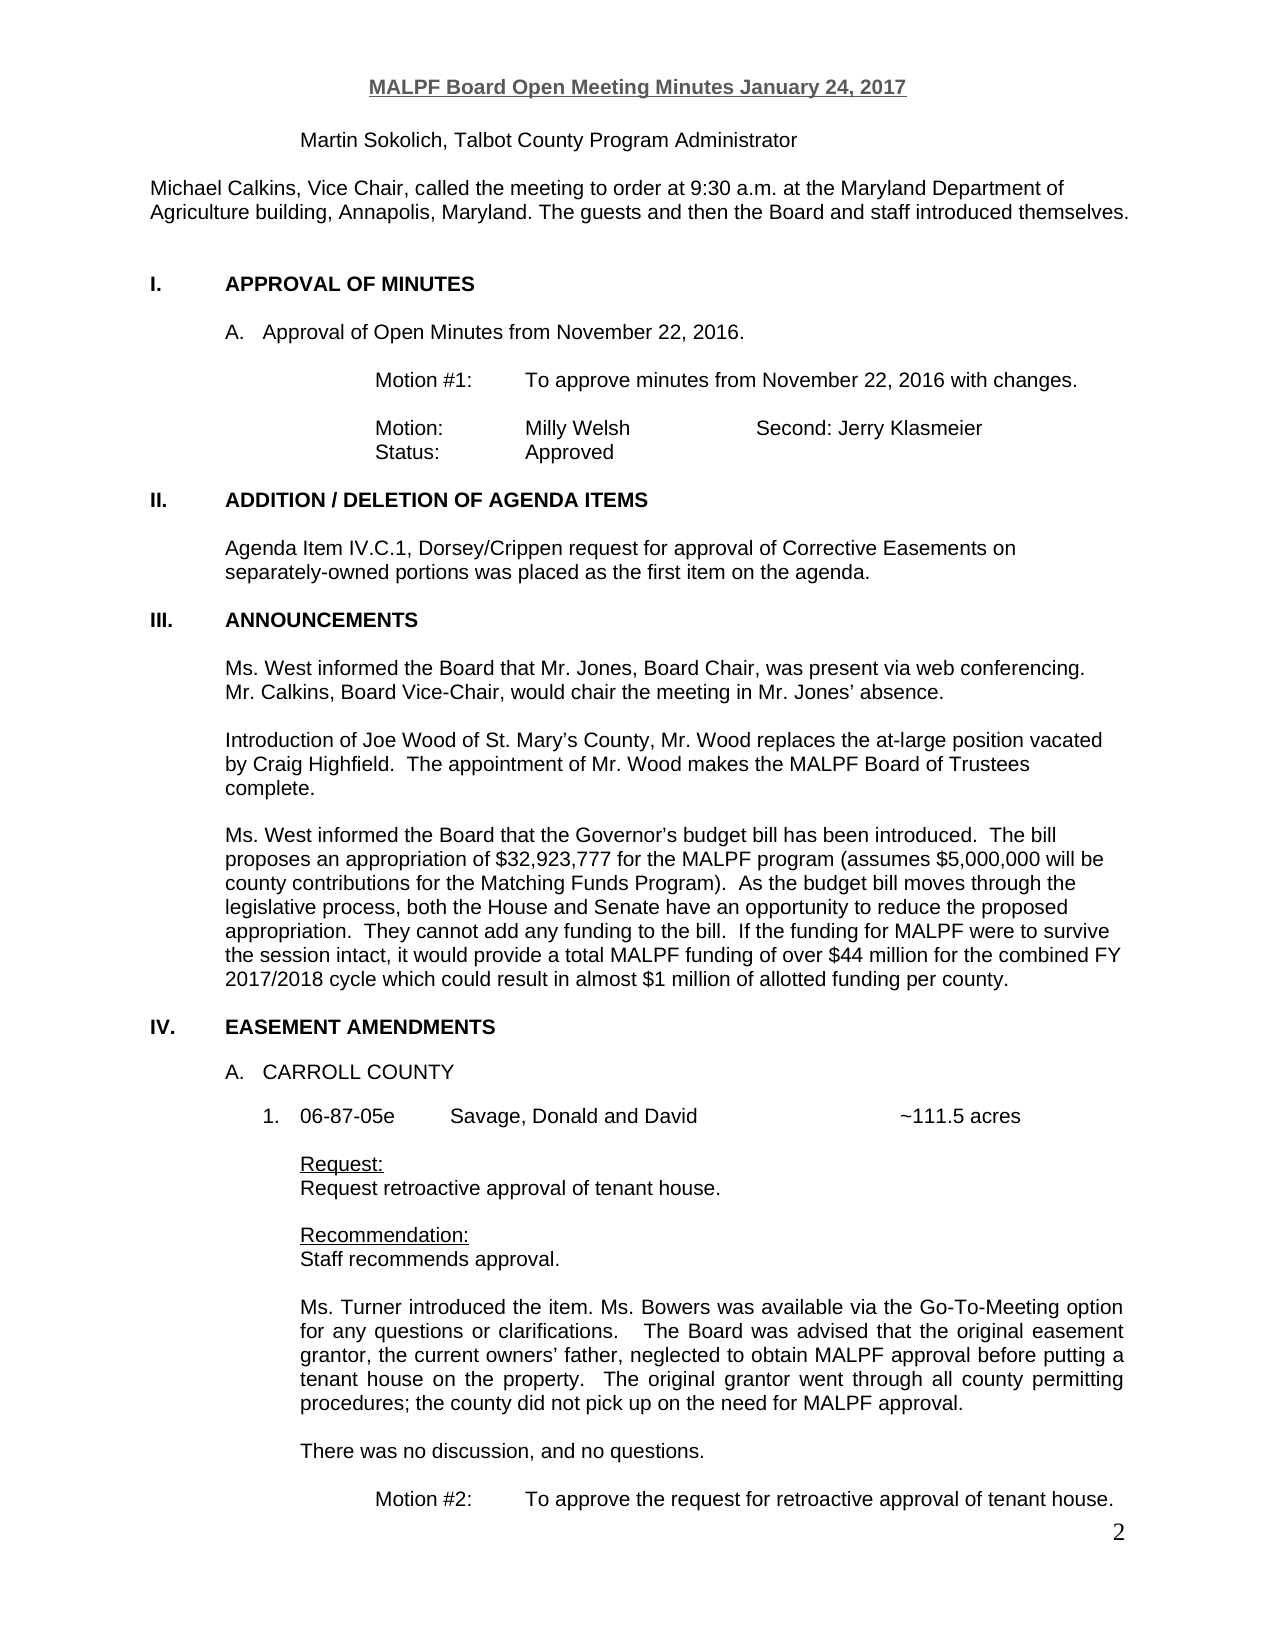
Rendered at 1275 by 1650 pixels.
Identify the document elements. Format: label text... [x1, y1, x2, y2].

text There was no discussion, and no questions. [300, 1439, 1125, 1463]
text Martin Sokolich, Talbot County Program Administrator [150, 128, 1125, 152]
text Request: [300, 1151, 1125, 1175]
text 1. 06-87-05e Savage, Donald and David ~111.5 acres [262, 1103, 1125, 1127]
text Request retroactive approval of tenant house. [300, 1175, 1125, 1199]
list Approval of Open Minutes from November 22, 2016. [225, 320, 1125, 344]
text III. ANNOUNCEMENTS [150, 608, 1125, 632]
text Staff recommends approval. [300, 1247, 1125, 1271]
text Ms. Turner introduced the item. Ms. Bowers was available via the Go-To-Meeting option for any questions or clarifications. The Board was advised that the original easement grantor, the current owners’ father, neglected to obtain MALPF approval before putting a tenant house on the property. The original grantor went through all county permitting procedures; the county did not pick up on the need for MALPF approval. [300, 1295, 1125, 1415]
list Motion #1: To approve minutes from November 22, 2016 with changes. [262, 368, 1125, 392]
text II. ADDITION / DELETION OF AGENDA ITEMS [150, 488, 1125, 512]
text Recommendation: [300, 1223, 1125, 1247]
text Ms. West informed the Board that the Governor’s budget bill has been introduced. The bill proposes an appropriation of $32,923,777 for the MALPF program (assumes $5,000,000 will be county contributions for the Matching Funds Program). As the budget bill moves through the legislative process, both the House and Senate have an opportunity to reduce the proposed appropriation. They cannot add any funding to the bill. If the funding for MALPF were to survive the session intact, it would provide a total MALPF funding of over $44 million for the combined FY 2017/2018 cycle which could result in almost $1 million of allotted funding per county. [225, 823, 1125, 991]
text Agenda Item IV.C.1, Dorsey/Crippen request for approval of Corrective Easements on separately-owned portions was placed as the first item on the agenda. [225, 536, 1125, 584]
text Ms. West informed the Board that Mr. Jones, Board Chair, was present via web conferencing. Mr. Calkins, Board Vice-Chair, would chair the meeting in Mr. Jones’ absence. [225, 656, 1125, 703]
text Status: Approved [300, 440, 1125, 464]
text Motion #2: To approve the request for retroactive approval of tenant house. [375, 1487, 1125, 1511]
text Motion: Milly Welsh Second: Jerry Klasmeier [300, 416, 1125, 440]
text Introduction of Joe Wood of St. Mary’s County, Mr. Wood replaces the at-large position vacated by Craig Highfield. The appointment of Mr. Wood makes the MALPF Board of Trustees complete. [225, 727, 1125, 799]
text I. APPROVAL OF MINUTES [150, 272, 1125, 296]
text Michael Calkins, Vice Chair, called the meeting to order at 9:30 a.m. at the Maryland Department of Agriculture building, Annapolis, Maryland. The guests and then the Board and staff introduced themselves. [150, 176, 1134, 223]
list EASEMENT AMENDMENTS [150, 1015, 1200, 1039]
list CARROLL COUNTY [225, 1063, 1125, 1083]
